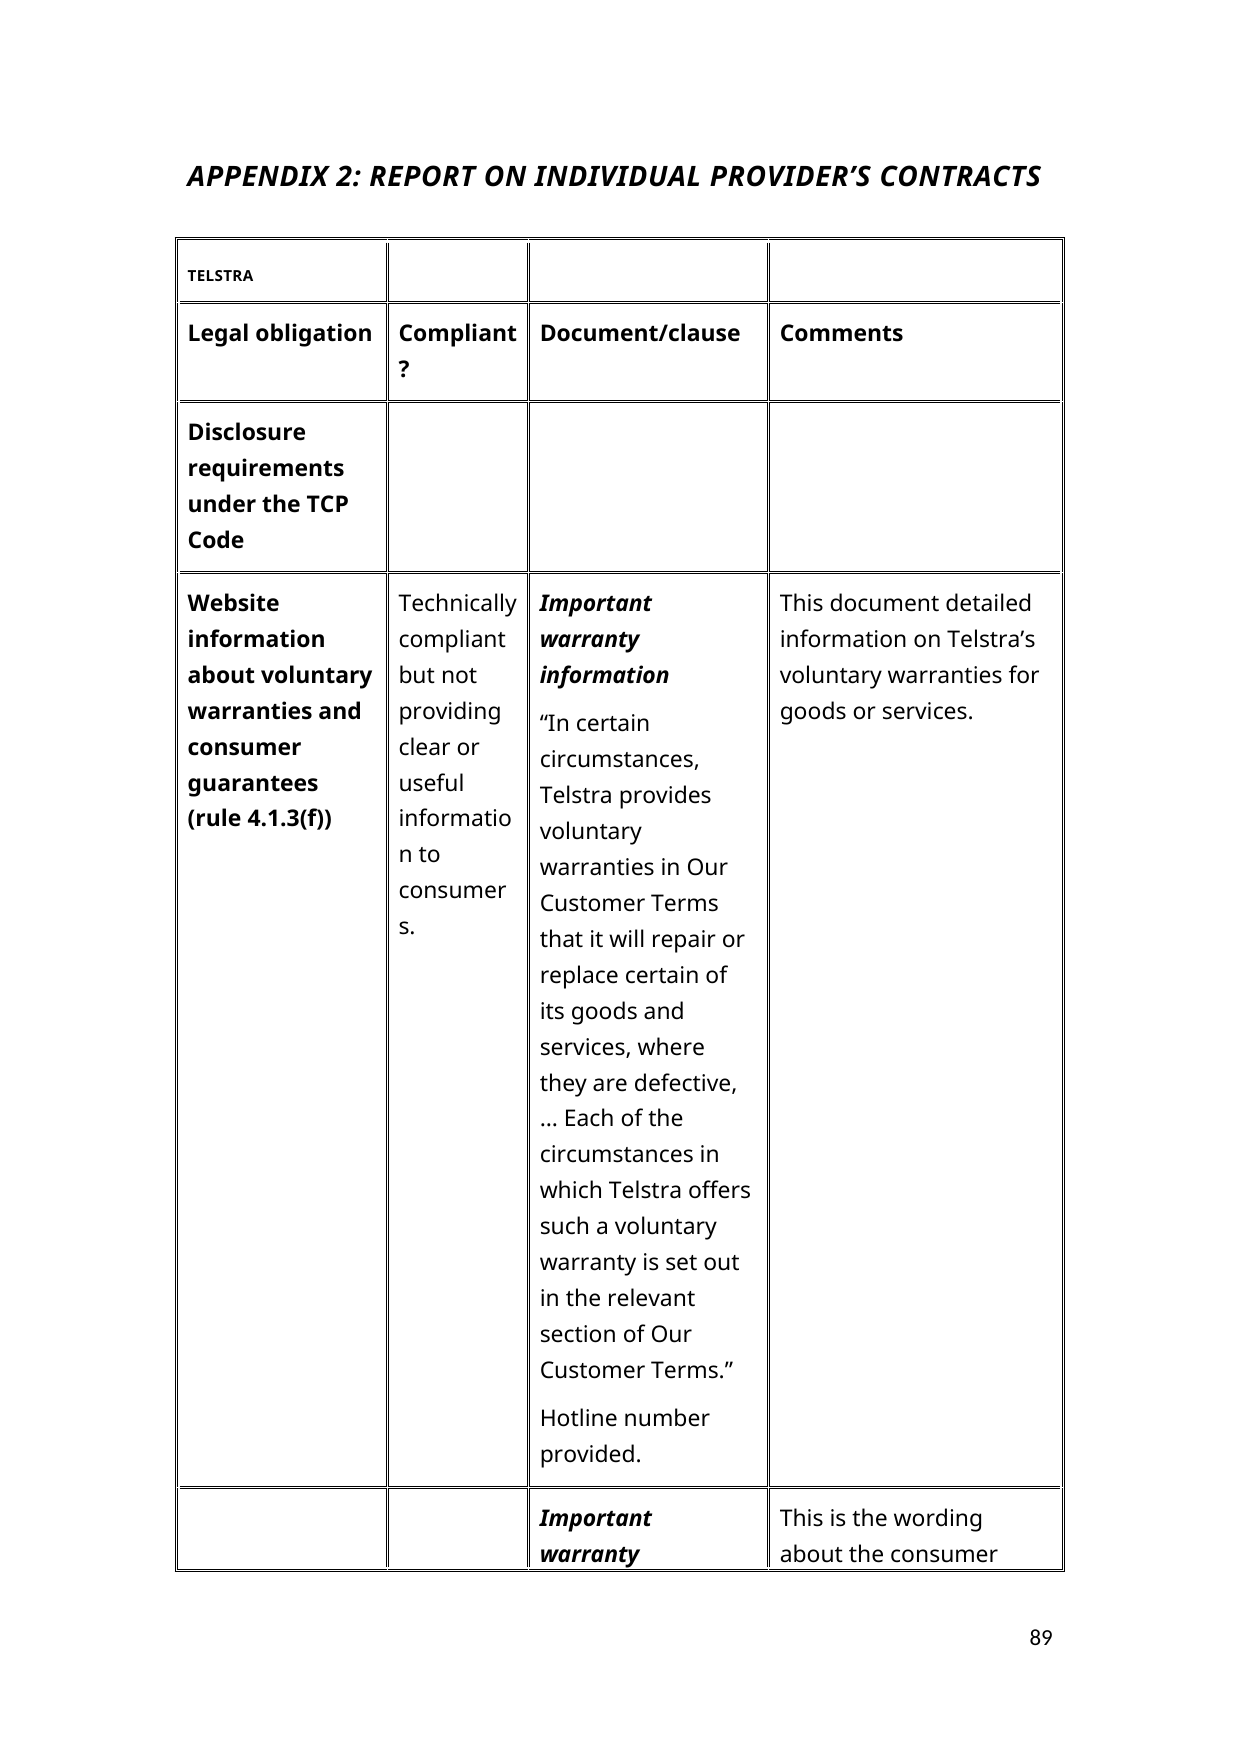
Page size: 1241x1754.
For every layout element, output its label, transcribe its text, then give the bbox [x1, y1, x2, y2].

table_cell [768, 400, 1063, 571]
table_header [528, 240, 768, 301]
table_cell [387, 1489, 528, 1569]
table_cell [389, 403, 527, 571]
table_cell Website information about voluntary warranties and consumer guarantees (rule 4.1.3(f)) [176, 571, 387, 1486]
table_header [387, 240, 528, 301]
table_cell [176, 1486, 387, 1569]
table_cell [528, 1489, 768, 1569]
table_cell This document detailed information on Telstra’s voluntary warranties for goods or services. [768, 571, 1063, 1486]
table_header Telstra [178, 240, 387, 301]
table_cell Document/clause [530, 304, 767, 400]
table_header [768, 240, 1062, 301]
title APPENDIX 2: REPORT ON INDIVIDUAL PROVIDER’S CONTRACTS [187, 156, 1053, 194]
table_cell [530, 403, 767, 571]
table_cell Technically compliant but not providing clear or useful information to consumers. [389, 574, 527, 1486]
table_cell Compliant? [389, 304, 527, 400]
table_cell Important warranty information “In certain circumstances, Telstra provides voluntary warranties in Our Customer Terms that it will repair or replace certain of its goods and services, where they are defective, … Each of the circumstances in which Telstra offers such a voluntary warranty is set out in the relevant section of Our Customer Terms.” Hotline number provided. [530, 574, 767, 1486]
table_cell Legal obligation [176, 301, 387, 400]
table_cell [768, 1486, 1063, 1569]
table_cell Comments [768, 301, 1063, 400]
table_cell Disclosure requirements under the TCP Code [176, 400, 387, 571]
